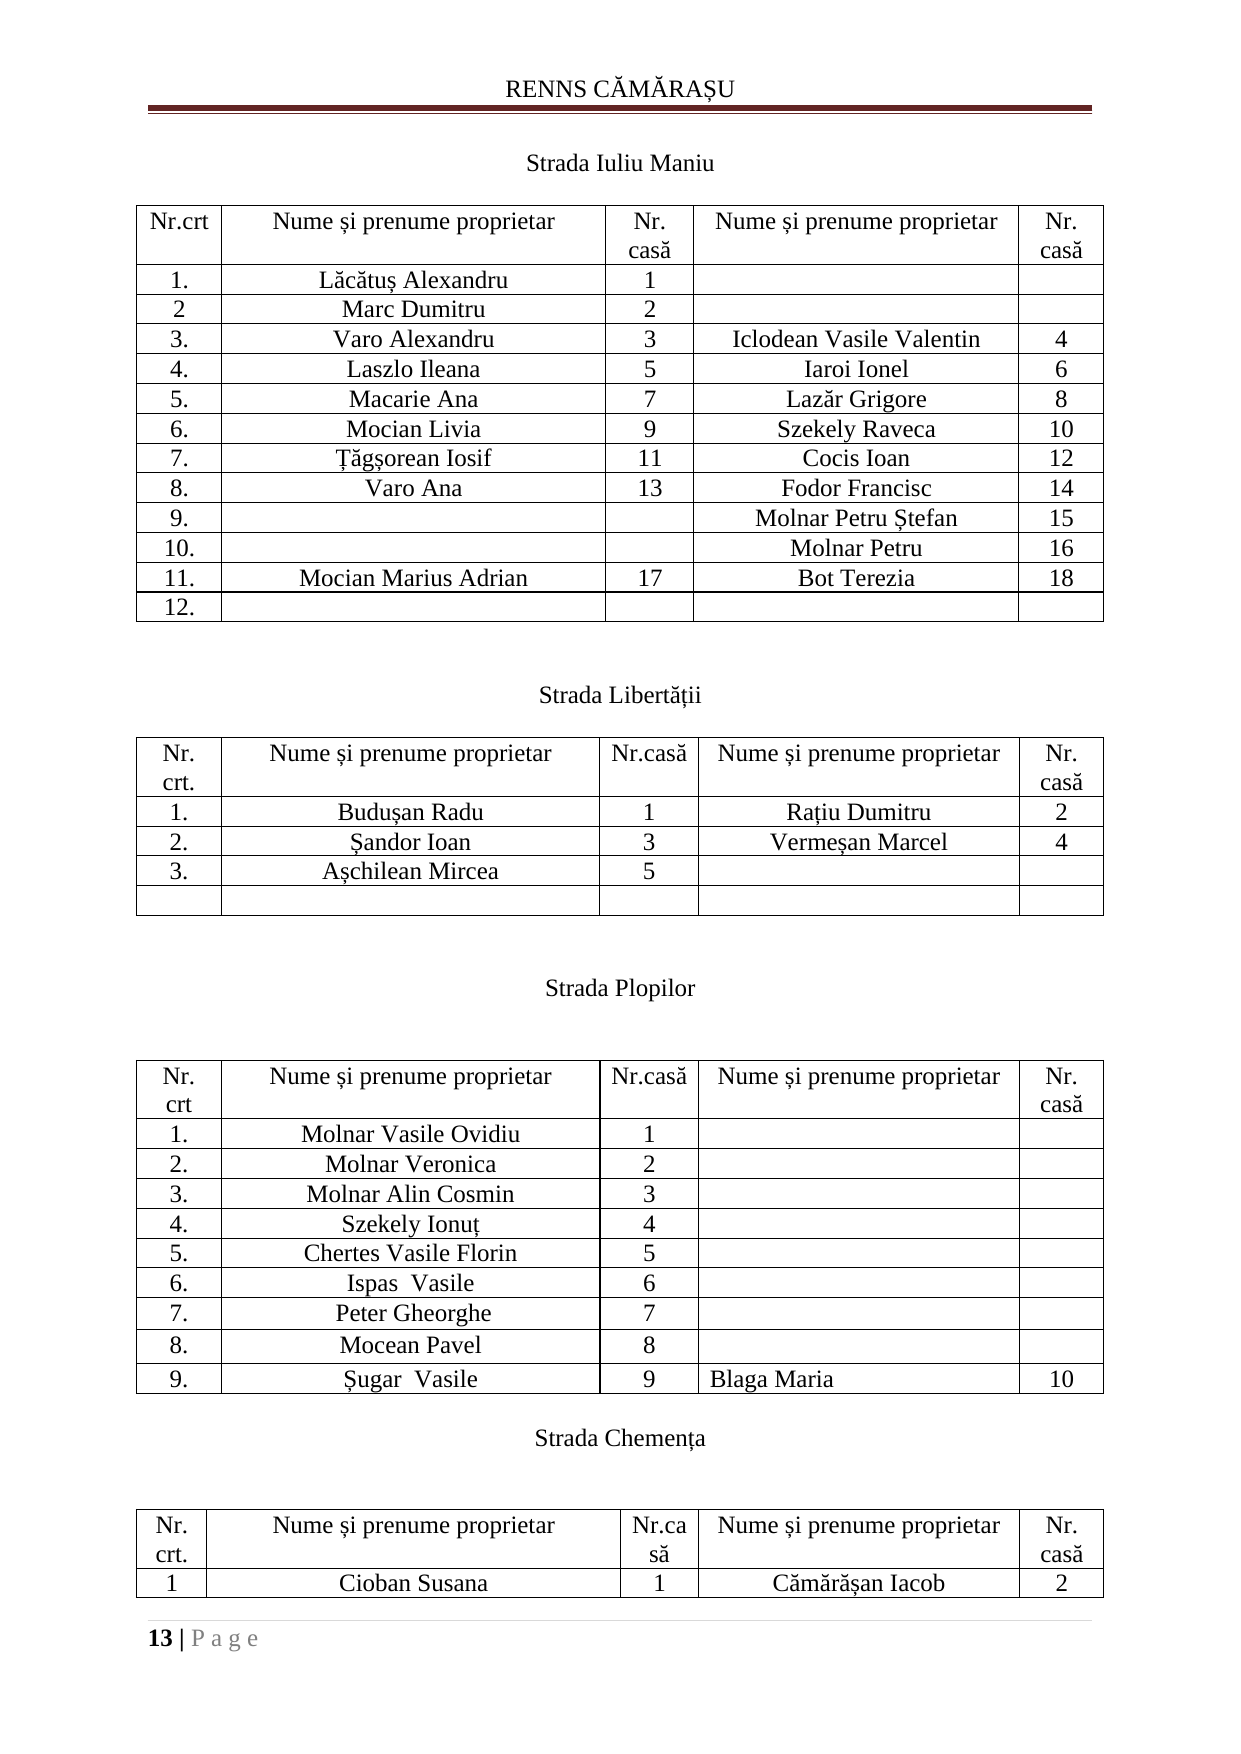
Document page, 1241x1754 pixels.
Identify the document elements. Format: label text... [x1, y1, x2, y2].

text Strada Plopilor [148, 973, 1092, 1002]
table_cell Șugar Vasile [222, 1364, 599, 1393]
table_cell [222, 503, 605, 532]
table_cell 2 [1020, 797, 1103, 826]
table_cell 1 [600, 797, 698, 826]
table_cell 5. [137, 384, 221, 413]
table_cell 1 [606, 265, 693, 293]
table_cell 1. [137, 797, 221, 826]
table_cell 5 [600, 856, 698, 885]
table_cell [600, 886, 698, 915]
text Strada Iuliu Maniu [148, 148, 1092, 176]
table_cell 7 [606, 384, 693, 413]
table_cell [699, 1330, 1019, 1363]
table_cell Țăgșorean Iosif [222, 444, 605, 472]
table_cell 10 [1019, 414, 1103, 442]
table_cell [1020, 1330, 1103, 1363]
table_cell Fodor Francisc [694, 473, 1018, 502]
table_cell [699, 856, 1019, 885]
table_cell 14 [1019, 473, 1103, 502]
table_cell Cămărășan Iacob [699, 1569, 1019, 1597]
table_cell [1019, 593, 1103, 621]
table_cell 15 [1019, 503, 1103, 532]
table_cell [1019, 295, 1103, 323]
table_cell [606, 533, 693, 562]
table_cell 5. [137, 1239, 221, 1267]
table_cell Molnar Veronica [222, 1149, 599, 1178]
table_header Nume și prenume proprietar [207, 1510, 620, 1567]
table_header Nr. crt [137, 1061, 221, 1118]
table_cell Molnar Vasile Ovidiu [222, 1119, 599, 1148]
table_cell Blaga Maria [699, 1364, 1019, 1393]
table_cell Szekely Ionuț [222, 1209, 599, 1237]
table_cell [694, 295, 1018, 323]
table_cell Mocean Pavel [222, 1330, 599, 1363]
table_cell Iclodean Vasile Valentin [694, 324, 1018, 353]
table_cell Cioban Susana [207, 1569, 620, 1597]
table_cell 7. [137, 1298, 221, 1329]
table_header Nume și prenume proprietar [222, 738, 599, 796]
table_cell 4 [601, 1209, 698, 1237]
table_cell 3. [137, 1179, 221, 1208]
table_cell 6. [137, 1268, 221, 1297]
table_cell Molnar Alin Cosmin [222, 1179, 599, 1208]
table_cell 10 [1020, 1364, 1103, 1393]
table_cell 4. [137, 1209, 221, 1237]
table_cell [699, 1298, 1019, 1329]
table_cell 3 [600, 827, 698, 855]
table_cell [606, 503, 693, 532]
table_cell 2. [137, 827, 221, 855]
table_cell 5 [601, 1239, 698, 1267]
table_cell [694, 265, 1018, 293]
table_cell [1020, 1239, 1103, 1267]
table_cell [1020, 1119, 1103, 1148]
table_cell [1020, 1268, 1103, 1297]
table_cell 10. [137, 533, 221, 562]
table_cell Marc Dumitru [222, 295, 605, 323]
text Strada Chemența [148, 1423, 1092, 1451]
table_header Nr.crt [137, 206, 221, 264]
table_cell 11. [137, 563, 221, 591]
table_cell 4 [1019, 324, 1103, 353]
table_cell 2. [137, 1149, 221, 1178]
table_cell [1020, 1179, 1103, 1208]
table_cell [699, 1268, 1019, 1297]
table_cell 2 [601, 1149, 698, 1178]
table_cell [699, 886, 1019, 915]
table_cell 3 [606, 324, 693, 353]
table_header Nr. crt. [137, 1510, 206, 1567]
table_cell [222, 593, 605, 621]
table_cell 9. [137, 503, 221, 532]
table_cell 18 [1019, 563, 1103, 591]
table_cell Iaroi Ionel [694, 354, 1018, 383]
table_cell 6 [601, 1268, 698, 1297]
table_cell [1020, 886, 1103, 915]
table_cell 6. [137, 414, 221, 442]
table_cell Budușan Radu [222, 797, 599, 826]
table_cell Cocis Ioan [694, 444, 1018, 472]
table_header Nr. crt. [137, 738, 221, 796]
table_cell Molnar Petru [694, 533, 1018, 562]
table_header Nr. casă [1020, 738, 1103, 796]
table_header Nr. casă [1020, 1510, 1103, 1567]
table_header Nr. casă [606, 206, 693, 264]
table_cell 1. [137, 1119, 221, 1148]
table_cell 9 [601, 1364, 698, 1393]
table_header Nume și prenume proprietar [694, 206, 1018, 264]
table_cell [699, 1119, 1019, 1148]
table_cell Mocian Marius Adrian [222, 563, 605, 591]
table_cell Ispas Vasile [222, 1268, 599, 1297]
table_cell [606, 593, 693, 621]
table_header Nume și prenume proprietar [222, 1061, 599, 1118]
table_cell 8 [601, 1330, 698, 1363]
table_cell [1019, 265, 1103, 293]
table_cell 2 [1020, 1569, 1103, 1597]
table_cell [699, 1149, 1019, 1178]
table_cell Așchilean Mircea [222, 856, 599, 885]
table_cell [699, 1179, 1019, 1208]
table_cell 8. [137, 473, 221, 502]
table_cell Rațiu Dumitru [699, 797, 1019, 826]
table_cell 3. [137, 856, 221, 885]
table_cell Szekely Raveca [694, 414, 1018, 442]
table_cell [699, 1239, 1019, 1267]
table_header Nume și prenume proprietar [699, 1061, 1019, 1118]
table_cell 3 [601, 1179, 698, 1208]
table_cell [222, 533, 605, 562]
table_cell Molnar Petru Ștefan [694, 503, 1018, 532]
table_cell Laszlo Ileana [222, 354, 605, 383]
table_cell [1020, 1149, 1103, 1178]
table_header Nume și prenume proprietar [222, 206, 605, 264]
table_cell [1020, 856, 1103, 885]
table_cell 1 [601, 1119, 698, 1148]
table_cell 12. [137, 593, 221, 621]
table_cell [1020, 1298, 1103, 1329]
table_cell 3. [137, 324, 221, 353]
text Strada Libertății [148, 680, 1092, 708]
table_cell 9. [137, 1364, 221, 1393]
table_cell Mocian Livia [222, 414, 605, 442]
table_cell [137, 886, 221, 915]
table_cell 7 [601, 1298, 698, 1329]
table_cell 8. [137, 1330, 221, 1363]
table_cell 16 [1019, 533, 1103, 562]
table_cell 1. [137, 265, 221, 293]
table_cell [694, 593, 1018, 621]
table_cell 8 [1019, 384, 1103, 413]
table_cell Lăcătuș Alexandru [222, 265, 605, 293]
table_cell Varo Alexandru [222, 324, 605, 353]
table_cell 5 [606, 354, 693, 383]
table_cell 4 [1020, 827, 1103, 855]
table_cell 1 [621, 1569, 698, 1597]
table_cell Peter Gheorghe [222, 1298, 599, 1329]
table_cell 17 [606, 563, 693, 591]
table_cell 4. [137, 354, 221, 383]
table_header Nr. casă [1020, 1061, 1103, 1118]
table_cell Macarie Ana [222, 384, 605, 413]
table_cell [699, 1209, 1019, 1237]
table_header Nume și prenume proprietar [699, 738, 1019, 796]
table_cell 9 [606, 414, 693, 442]
table_cell 2 [137, 295, 221, 323]
table_cell 12 [1019, 444, 1103, 472]
table_cell 6 [1019, 354, 1103, 383]
table_cell Bot Terezia [694, 563, 1018, 591]
table_cell Lazăr Grigore [694, 384, 1018, 413]
table_cell 13 [606, 473, 693, 502]
table_cell Varo Ana [222, 473, 605, 502]
table_cell 7. [137, 444, 221, 472]
table_header Nume și prenume proprietar [699, 1510, 1019, 1567]
table_cell 11 [606, 444, 693, 472]
table_cell Vermeșan Marcel [699, 827, 1019, 855]
table_cell Chertes Vasile Florin [222, 1239, 599, 1267]
table_header Nr.casă [600, 738, 698, 796]
table_cell [1020, 1209, 1103, 1237]
table_cell [222, 886, 599, 915]
table_cell 2 [606, 295, 693, 323]
table_header Nr. casă [1019, 206, 1103, 264]
table_header Nr.casă [621, 1510, 698, 1567]
table_header Nr.casă [601, 1061, 698, 1118]
table_cell 1 [137, 1569, 206, 1597]
table_cell Șandor Ioan [222, 827, 599, 855]
